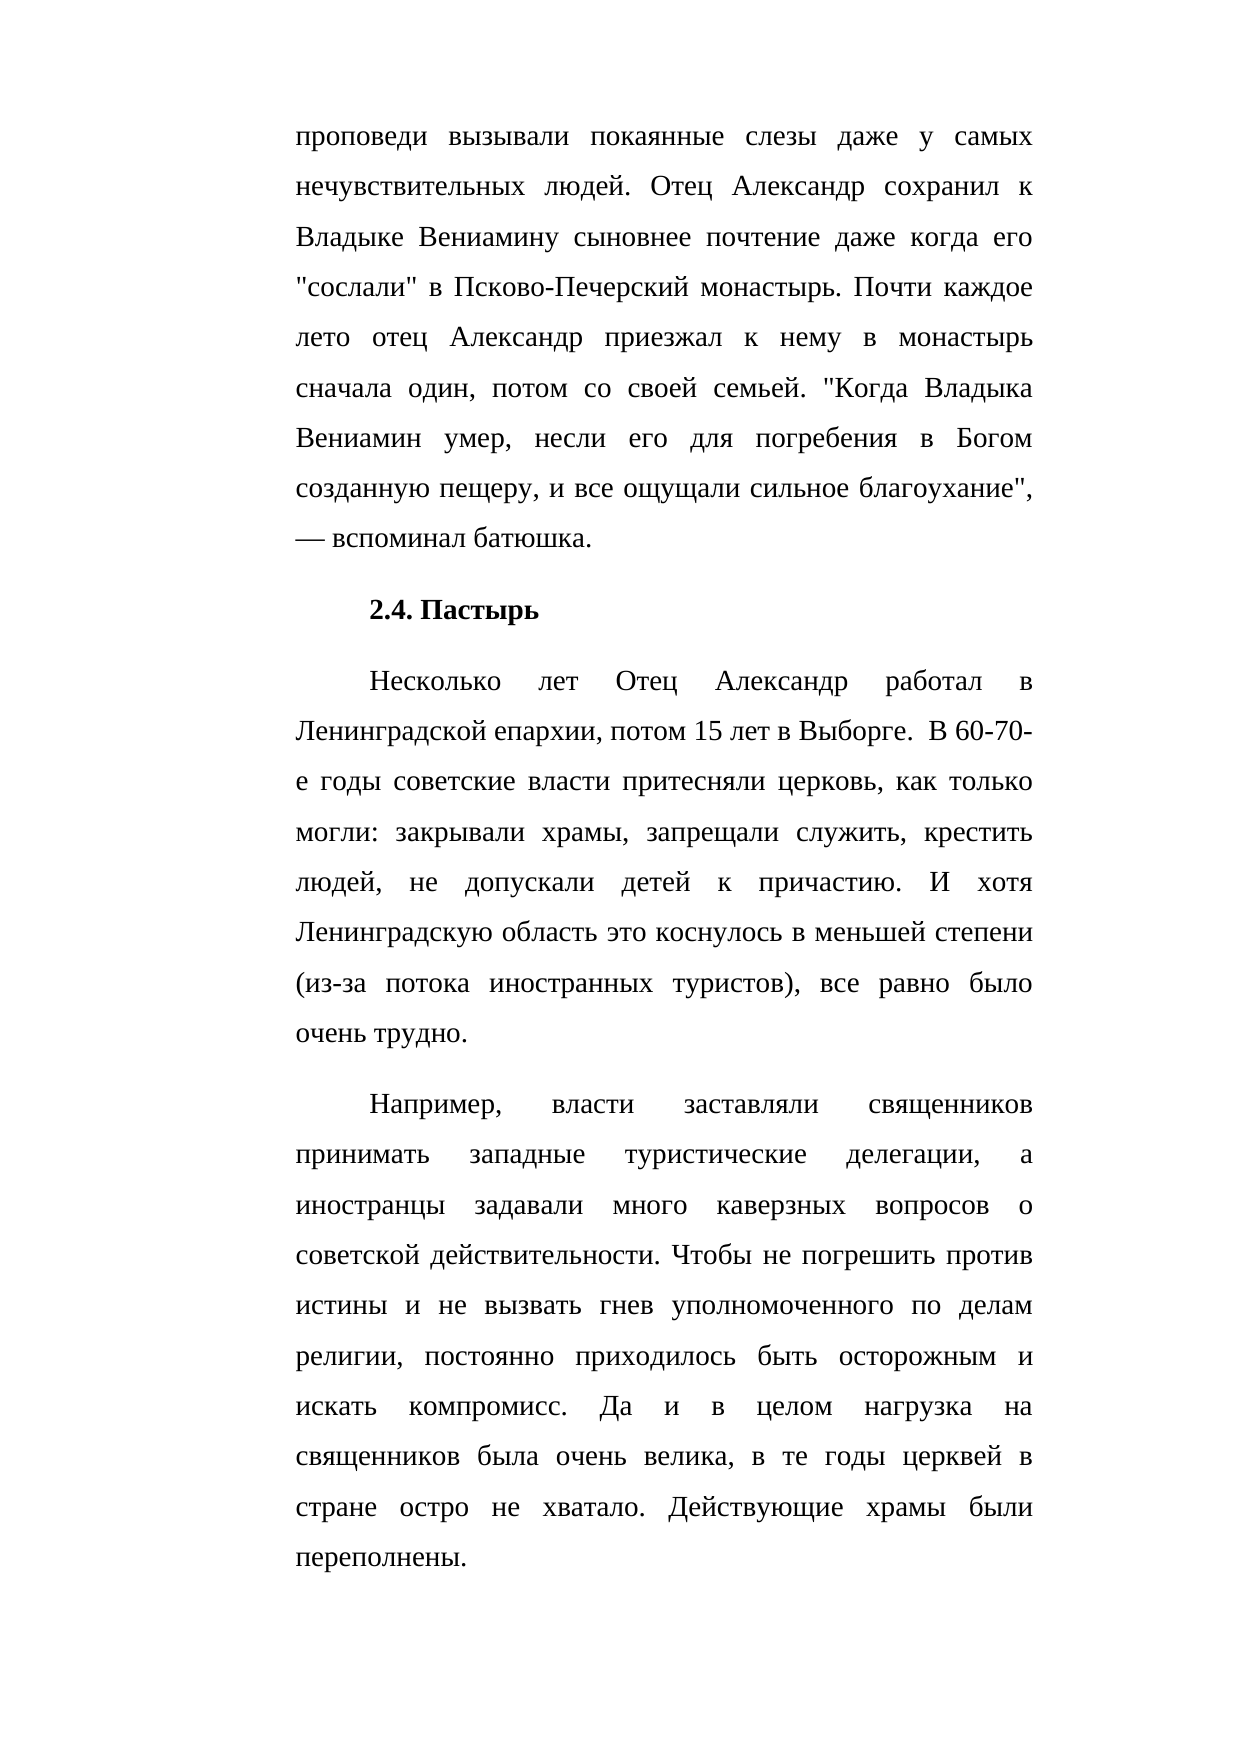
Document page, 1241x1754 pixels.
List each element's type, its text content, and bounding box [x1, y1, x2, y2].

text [295, 118, 1033, 554]
text Несколько лет Отец Александр работал в Ленинградской епархии, потом 15 лет в Выборге. В 60-70-е годы советские власти притесняли церковь, как только могли: закрывали храмы, запрещали служить, крестить людей, не допускали детей к причастию. И хотя Ленинградскую область это коснулось в меньшей степени (из-за потока иностранных туристов), все равно было очень трудно. [295, 663, 1033, 1049]
text Например, власти заставляли священников принимать западные туристические делегации, а иностранцы задавали много каверзных вопросов о советской действительности. Чтобы не погрешить против истины и не вызвать гнев уполномоченного по делам религии, постоянно приходилось быть осторожным и искать компромисс. Да и в целом нагрузка на священников была очень велика, в те годы церквей в стране остро не хватало. Действующие храмы были переполнены. [295, 1086, 1033, 1573]
text 2.4. Пастырь [295, 592, 1033, 625]
